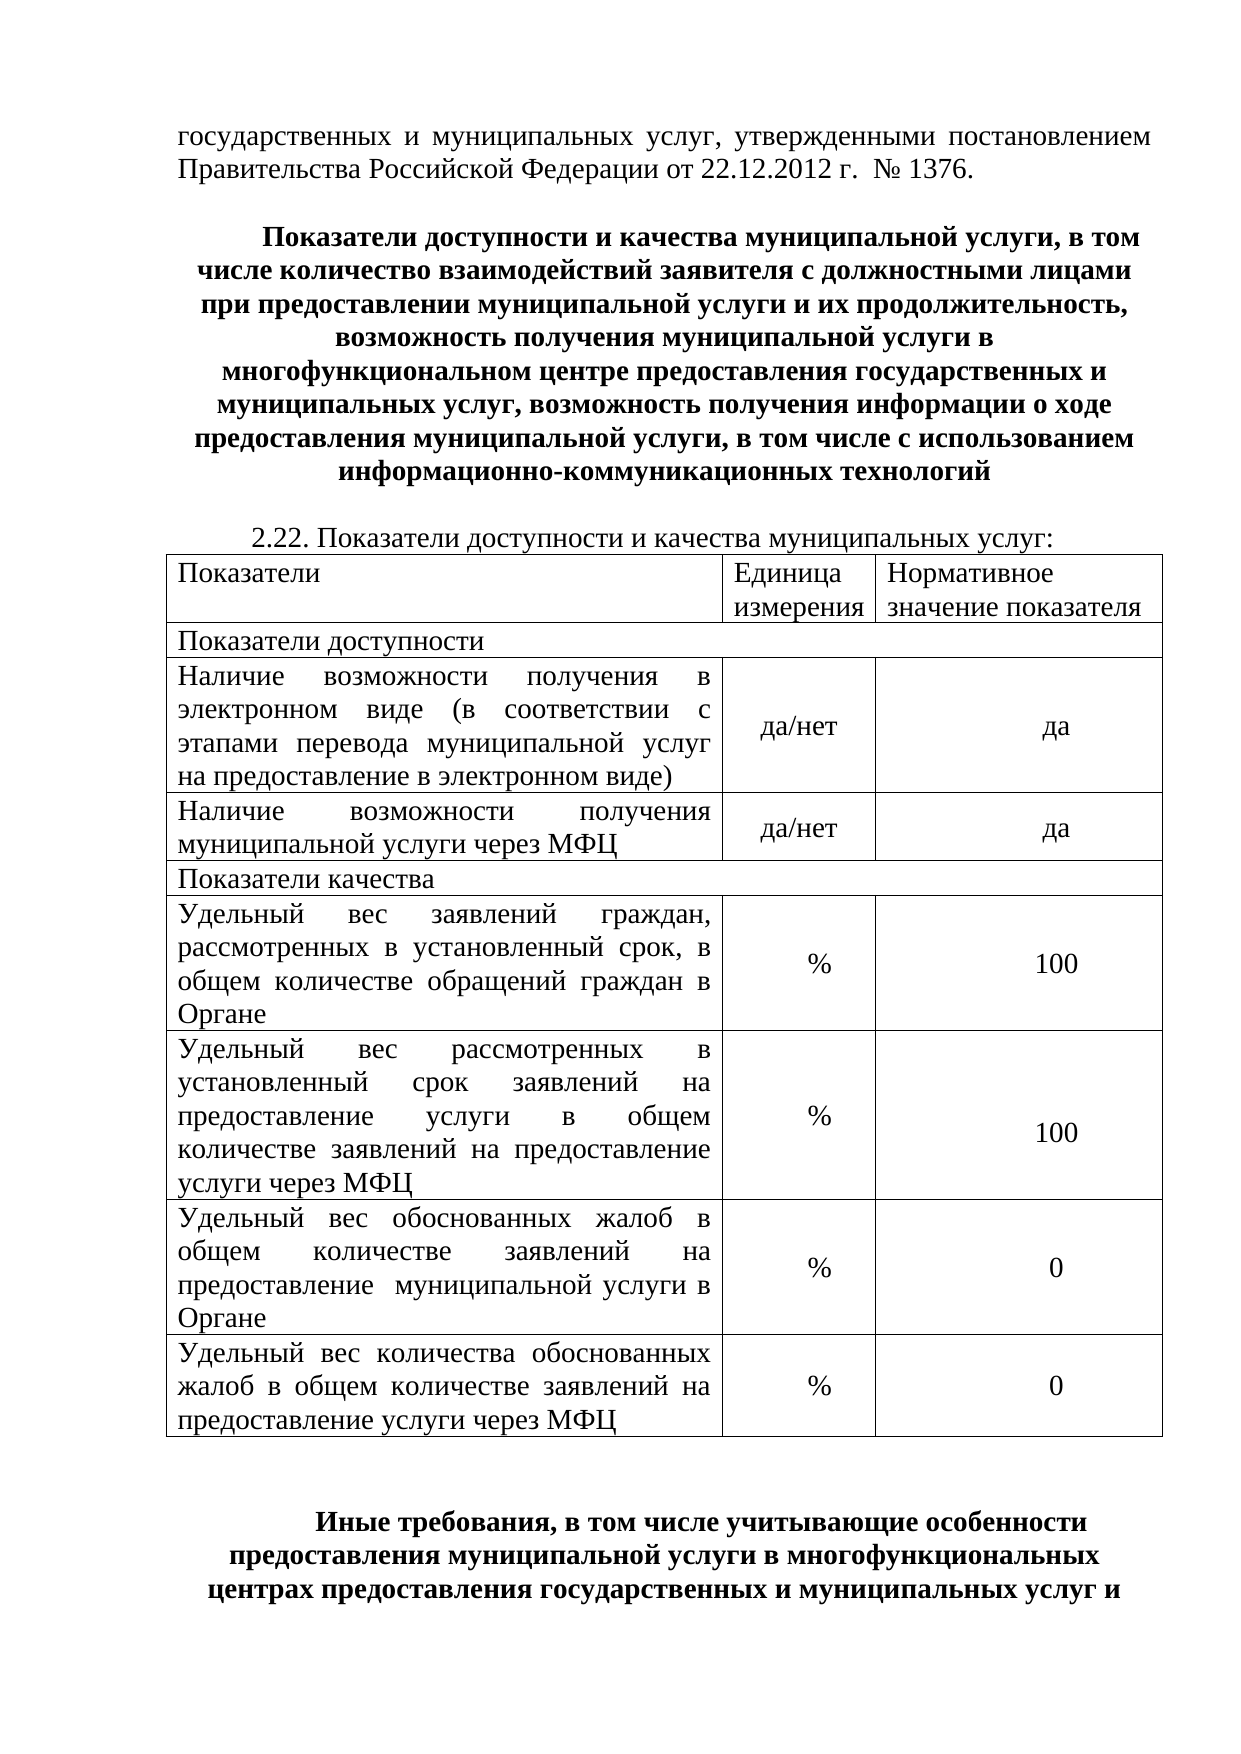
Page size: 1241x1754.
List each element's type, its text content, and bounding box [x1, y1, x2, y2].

table_cell Наличие возможности получения в электронном виде (в соответствии с этапами перевода муниципальной услуг на предоставление в электронном виде) [167, 658, 722, 792]
table_cell 100 [876, 1031, 1162, 1199]
table_cell Удельный вес заявлений граждан, рассмотренных в установленный срок, в общем количестве обращений граждан в Органе [167, 896, 722, 1030]
table_header Единица измерения [723, 555, 875, 622]
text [177, 118, 1152, 185]
text Показатели доступности и качества муниципальной услуги, в том числе количество взаимодействий заявителя с должностными лицами при предоставлении муниципальной услуги и их продолжительность, возможность получения муниципальной услуги в многофункциональном центре предоставления государственных и муниципальных услуг, возможность получения информации о ходе предоставления муниципальной услуги, в том числе с использованием информационно-коммуникационных технологий [177, 219, 1152, 487]
table_cell Показатели качества [167, 861, 1162, 895]
table_cell да/нет [723, 793, 875, 860]
table_cell Наличие возможности получения муниципальной услуги через МФЦ [167, 793, 722, 860]
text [177, 1504, 1152, 1604]
table_header Показатели [167, 555, 722, 622]
table_cell да [876, 793, 1162, 860]
table_cell % [723, 1200, 875, 1334]
table_cell 0 [876, 1335, 1162, 1436]
table_cell % [723, 896, 875, 1030]
table_cell да [876, 658, 1162, 792]
table_cell Удельный вес количества обоснованных жалоб в общем количестве заявлений на предоставление услуги через МФЦ [167, 1335, 722, 1436]
table_cell % [723, 1031, 875, 1199]
table_cell да/нет [723, 658, 875, 792]
table_cell Показатели доступности [167, 623, 1162, 657]
table_cell 0 [876, 1200, 1162, 1334]
table_cell 100 [876, 896, 1162, 1030]
table_cell % [723, 1335, 875, 1436]
table_header Нормативное значение показателя [876, 555, 1162, 622]
table_cell Удельный вес рассмотренных в установленный срок заявлений на предоставление услуги в общем количестве заявлений на предоставление услуги через МФЦ [167, 1031, 722, 1199]
table_cell Удельный вес обоснованных жалоб в общем количестве заявлений на предоставление муниципальной услуги в Органе [167, 1200, 722, 1334]
text 2.22. Показатели доступности и качества муниципальных услуг: [177, 521, 1152, 554]
